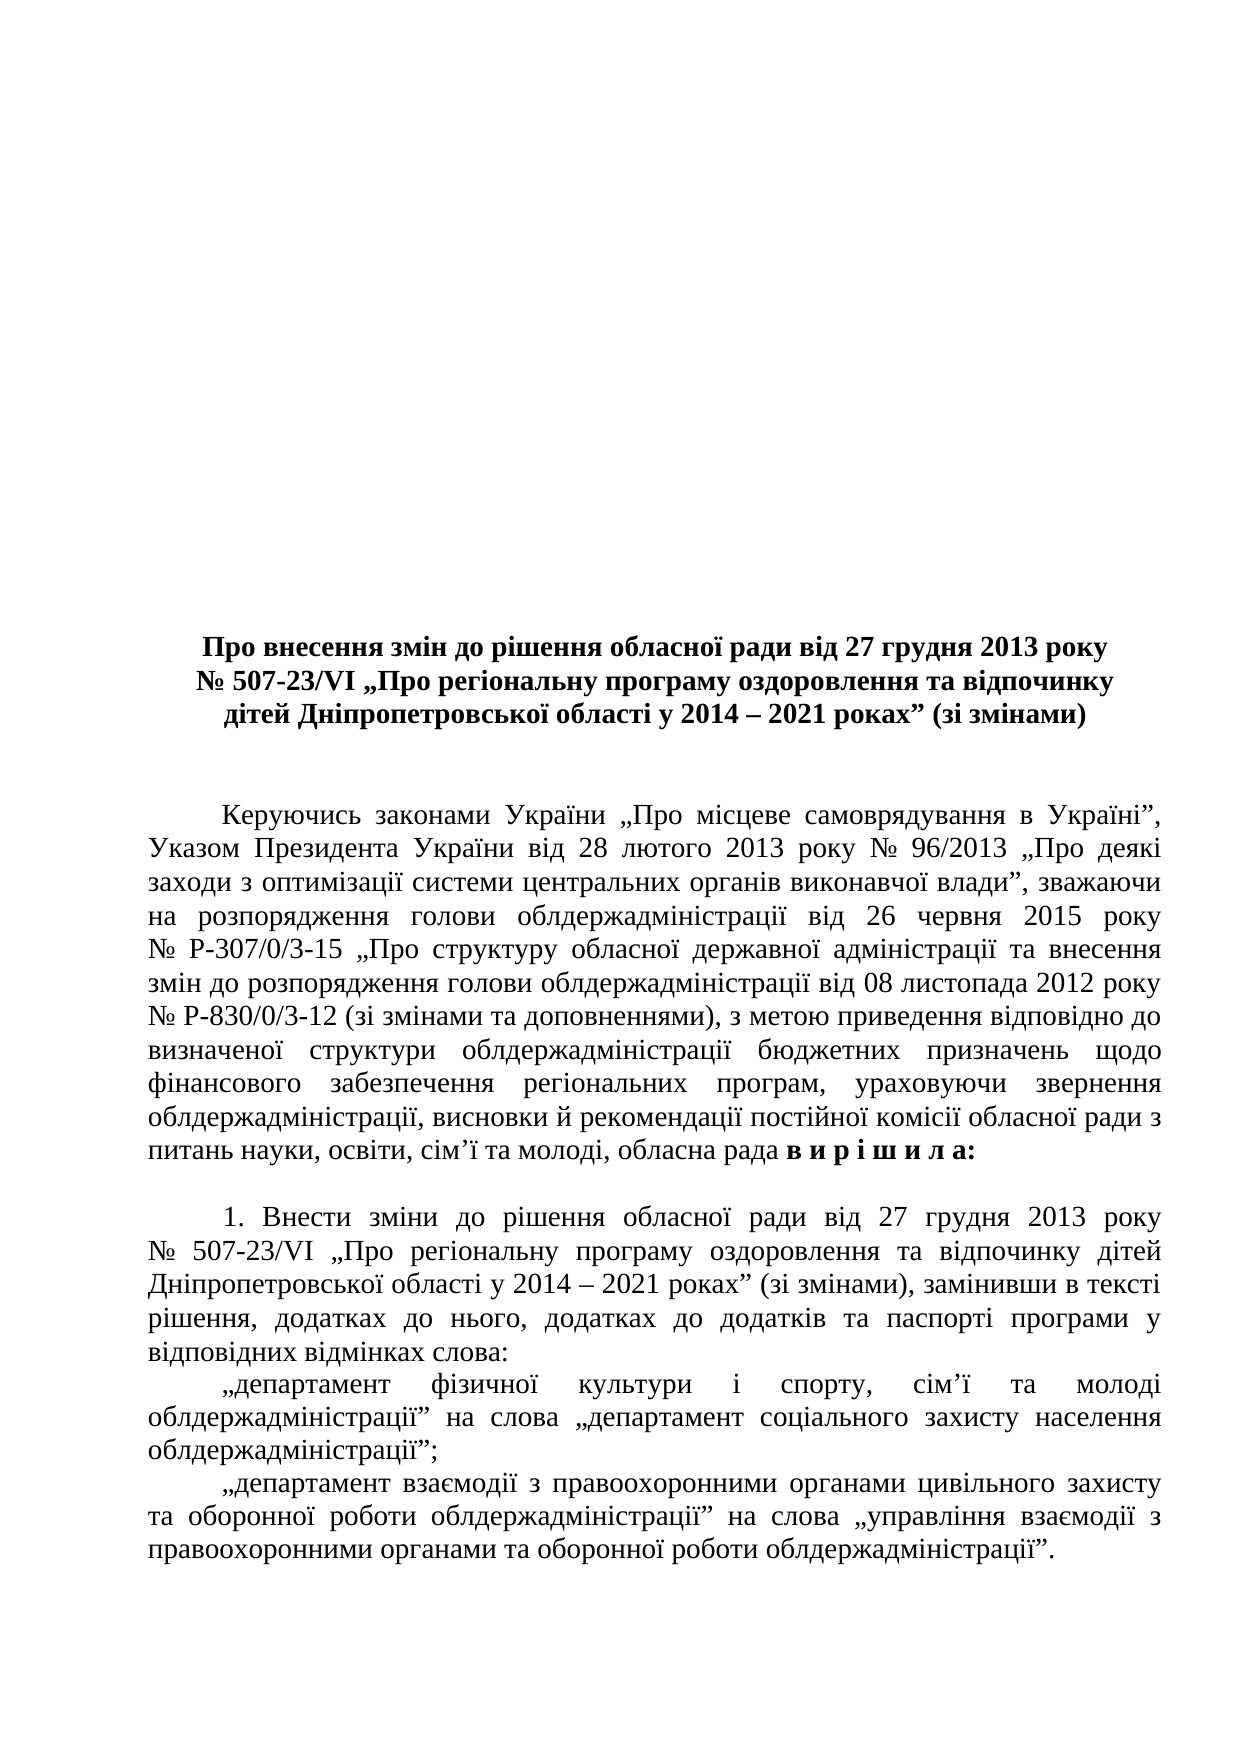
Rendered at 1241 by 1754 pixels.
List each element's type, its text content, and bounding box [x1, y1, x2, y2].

text „департамент взаємодії з правоохоронними органами цивільного захисту та оборонної роботи облдержадміністрації” на слова „управління взаємодії з правоохоронними органами та оборонної роботи облдержадміністрації”. [148, 1466, 1162, 1564]
text „департамент фізичної культури і спорту, сім’ї та молоді облдержадміністрації” на слова „департамент соціального захисту населення облдержадміністрації”; [148, 1367, 1162, 1466]
text Про внесення змін до рішення обласної ради від 27 грудня 2013 року [148, 629, 1162, 663]
text № 507-23/VІ „Про регіональну програму оздоровлення та відпочинку [148, 663, 1162, 696]
text 1. Внести зміни до рішення обласної ради від 27 грудня 2013 року № 507-23/VI „Про регіональну програму оздоровлення та відпочинку дітей Дніпропетровської області у 2014 – 2021 роках” (зі змінами), замінивши в тексті рішення, додатках до нього, додатках до додатків та паспорті програми у відповідних відмінках слова: [148, 1199, 1162, 1367]
text Керуючись законами України „Про місцеве самоврядування в Україні”, Указом Президента України від 28 лютого 2013 року № 96/2013 „Про деякі заходи з оптимізації системи центральних органів виконавчої влади”, зважаючи на розпорядження голови облдержадміністрації від 26 червня 2015 року № Р-307/0/3-15 „Про структуру обласної державної адміністрації та внесення змін до розпорядження голови облдержадміністрації від 08 листопада 2012 року № Р-830/0/3-12 (зі змінами та доповненнями), з метою приведення відповідно до визначеної структури облдержадміністрації бюджетних призначень щодо фінансового забезпечення регіональних програм, ураховуючи звернення облдержадміністрації, висновки й рекомендації постійної комісії обласної ради з питань науки, освіти, сім’ї та молоді, обласна рада в и р і ш и л а: [148, 797, 1162, 1166]
text дітей Дніпропетровської області у 2014 – 2021 роках” (зі змінами) [148, 696, 1162, 730]
